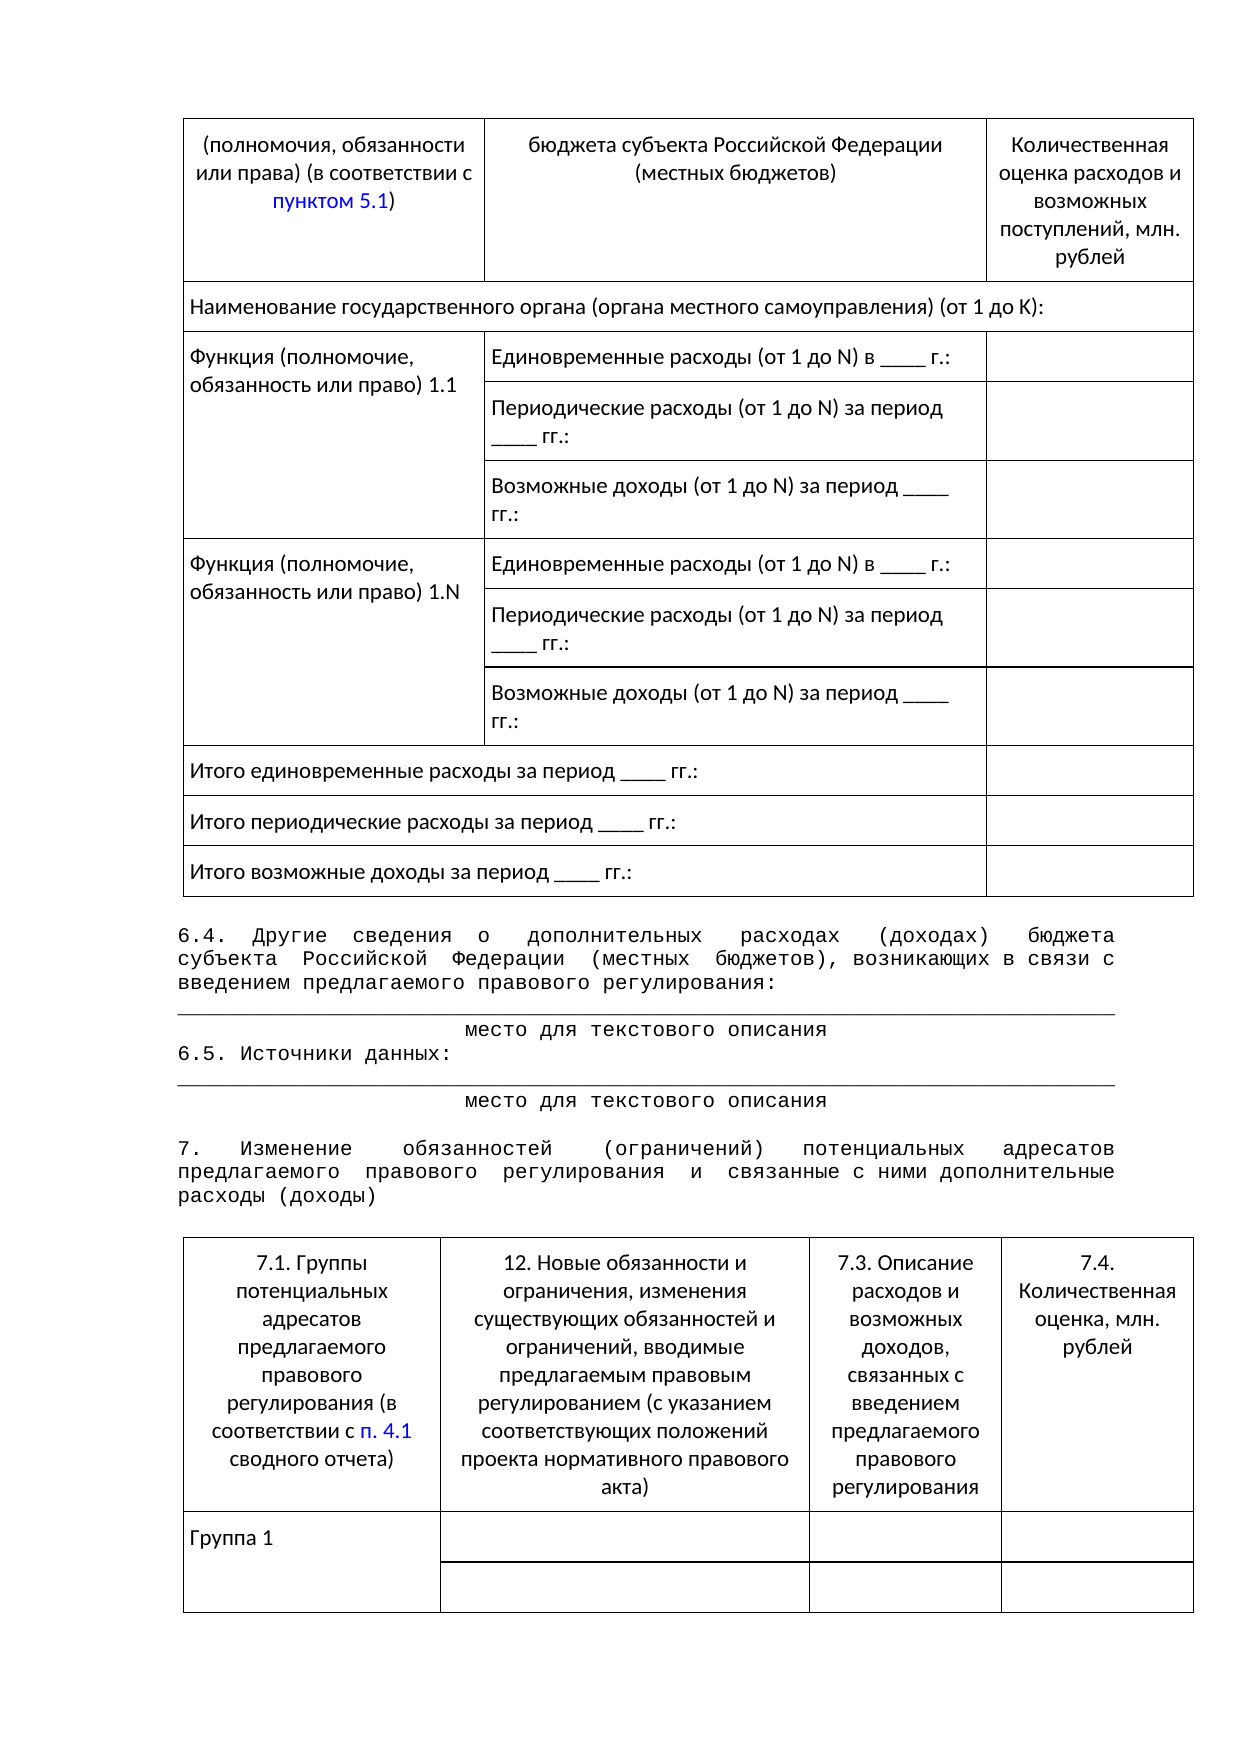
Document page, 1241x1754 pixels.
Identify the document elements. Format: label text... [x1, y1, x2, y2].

table_cell [987, 589, 1193, 666]
table_cell [987, 382, 1193, 459]
table_header 7.1. Группы потенциальных адресатов предлагаемого правового регулирования (в соответствии с п. 4.1 сводного отчета) [184, 1238, 440, 1511]
table_cell [810, 1512, 1001, 1561]
table_cell Итого периодические расходы за период ____ гг.: [184, 796, 986, 845]
table_cell Единовременные расходы (от 1 до N) в ____ г.: [485, 332, 986, 381]
table_header 12. Новые обязанности и ограничения, изменения существующих обязанностей и ограничений, вводимые предлагаемым правовым регулированием (с указанием соответствующих положений проекта нормативного правового акта) [441, 1238, 809, 1511]
table_cell Функция (полномочие, обязанность или право) 1.1 [184, 332, 484, 538]
table_cell Периодические расходы (от 1 до N) за период ____ гг.: [485, 589, 986, 666]
table_cell [441, 1563, 809, 1612]
table_cell [810, 1563, 1001, 1612]
table_cell Возможные доходы (от 1 до N) за период ____ гг.: [485, 461, 986, 538]
text предлагаемого правового регулирования и связанные с ними дополнительные [177, 1161, 1152, 1185]
text место для текстового описания [177, 1019, 1152, 1043]
text субъекта Российской Федерации (местных бюджетов), возникающих в связи с [177, 948, 1152, 972]
text 7. Изменение обязанностей (ограничений) потенциальных адресатов [177, 1138, 1152, 1161]
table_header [987, 119, 1193, 281]
table_cell [1002, 1563, 1193, 1612]
table_cell Наименование государственного органа (органа местного самоуправления) (от 1 до K): [184, 282, 1193, 331]
table_cell Единовременные расходы (от 1 до N) в ____ г.: [485, 539, 986, 588]
table_cell Возможные доходы (от 1 до N) за период ____ гг.: [485, 668, 986, 745]
text ___________________________________________________________________________ [177, 1067, 1152, 1090]
table_cell [987, 846, 1193, 896]
table_cell [987, 796, 1193, 845]
table_cell [1002, 1512, 1193, 1561]
table_cell [987, 461, 1193, 538]
table_header 7.3. Описание расходов и возможных доходов, связанных с введением предлагаемого правового регулирования [810, 1238, 1001, 1511]
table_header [184, 119, 484, 281]
table_cell Итого единовременные расходы за период ____ гг.: [184, 746, 986, 795]
table_cell Функция (полномочие, обязанность или право) 1.N [184, 539, 484, 745]
table_cell [987, 332, 1193, 381]
text место для текстового описания [177, 1090, 1152, 1114]
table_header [485, 119, 986, 281]
text 6.5. Источники данных: [177, 1043, 1152, 1067]
table_cell Периодические расходы (от 1 до N) за период ____ гг.: [485, 382, 986, 459]
table_header 7.4. Количественная оценка, млн. рублей [1002, 1238, 1193, 1511]
text введением предлагаемого правового регулирования: [177, 972, 1152, 996]
table_cell [987, 539, 1193, 588]
table_cell [441, 1512, 809, 1561]
table_cell Группа 1 [184, 1512, 440, 1612]
text расходы (доходы) [177, 1185, 1152, 1208]
table_cell Итого возможные доходы за период ____ гг.: [184, 846, 986, 896]
text 6.4. Другие сведения о дополнительных расходах (доходах) бюджета [177, 925, 1152, 948]
table_cell [987, 668, 1193, 745]
table_cell [987, 746, 1193, 795]
text ___________________________________________________________________________ [177, 996, 1152, 1019]
